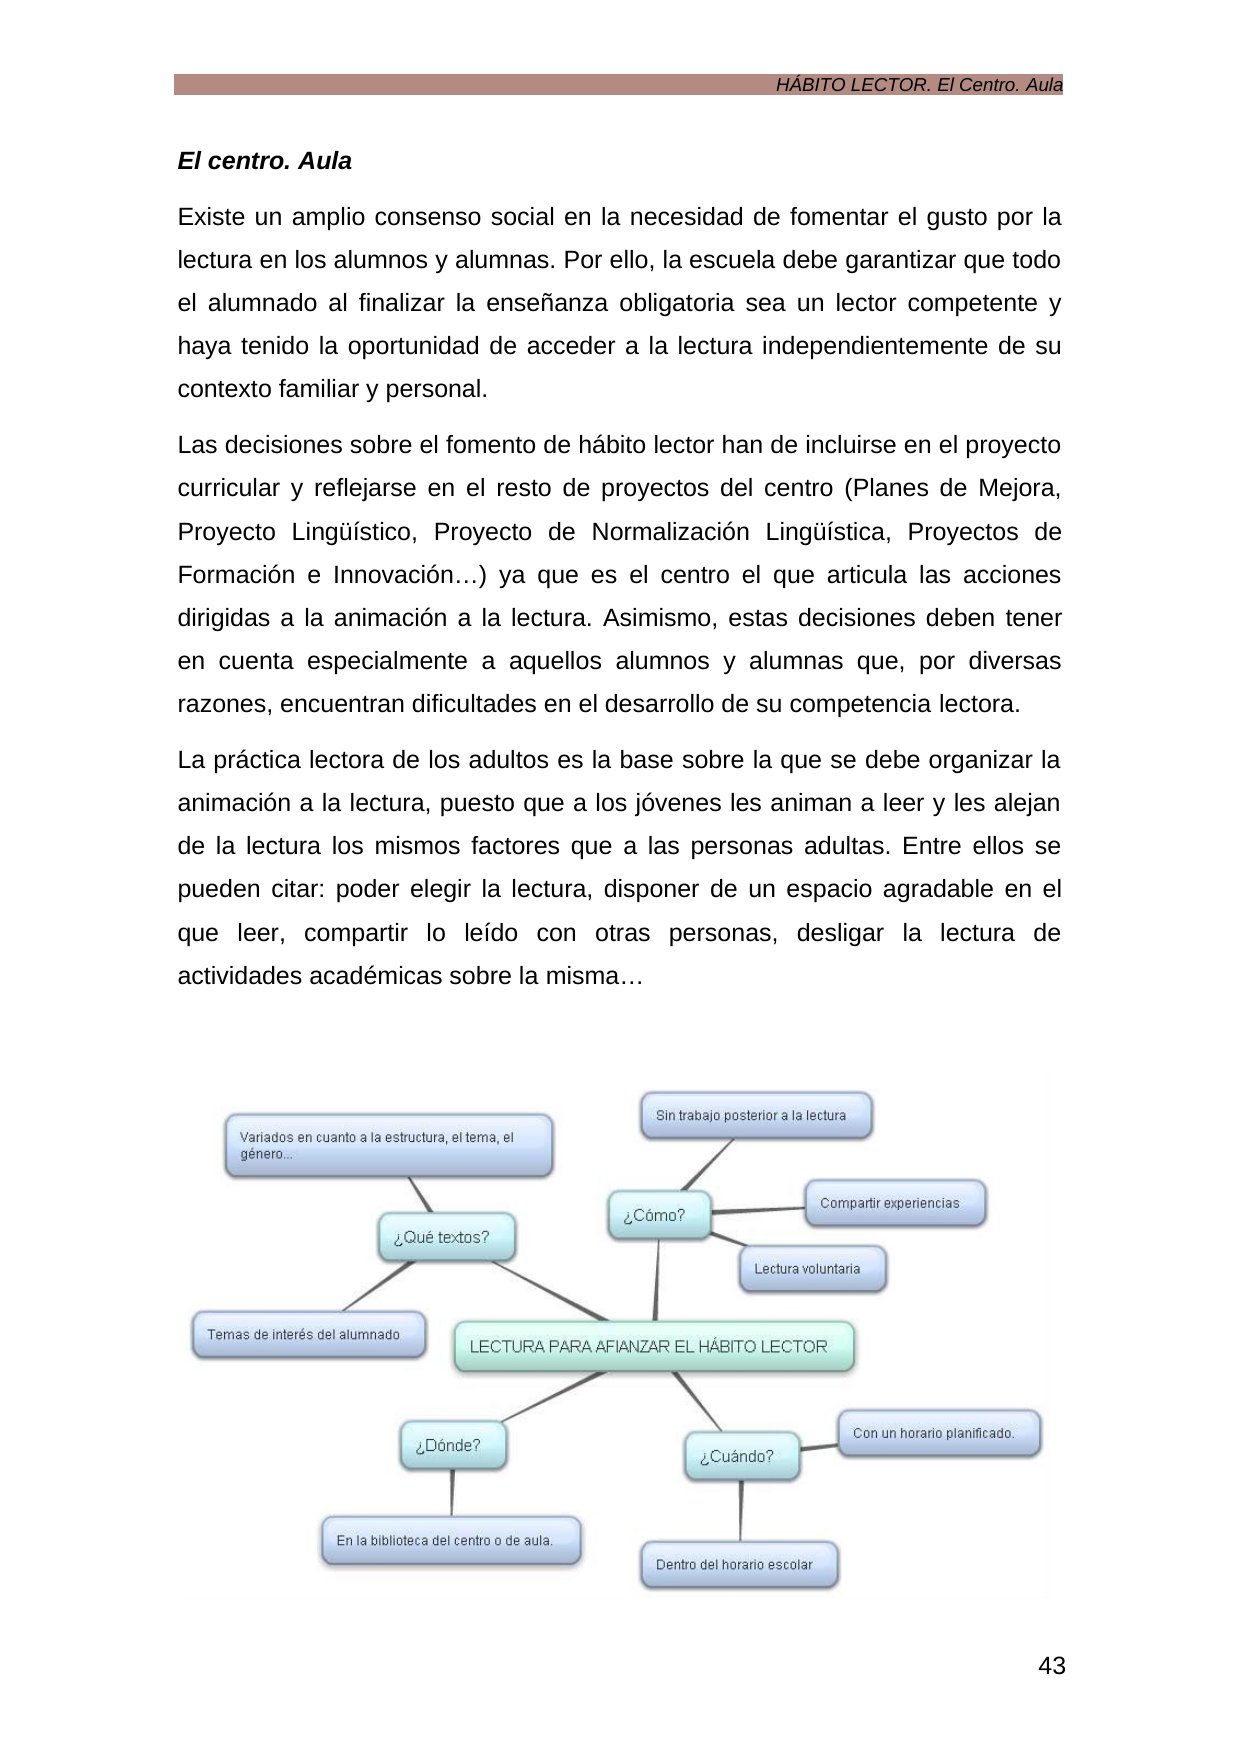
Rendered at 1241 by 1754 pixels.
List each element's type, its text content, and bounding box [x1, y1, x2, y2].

picture [177, 1072, 1051, 1599]
text Existe un amplio consenso social en la necesidad de fomentar el gusto por la lectura en los alumnos y alumnas. Por ello, la escuela debe garantizar que todo el alumnado al finalizar la enseñanza obligatoria sea un lector competente y haya tenido la oportunidad de acceder a la lectura independientemente de su contexto familiar y personal. [177, 202, 1063, 403]
subtitle El centro. Aula [177, 146, 1076, 175]
text La práctica lectora de los adultos es la base sobre la que se debe organizar la animación a la lectura, puesto que a los jóvenes les animan a leer y les alejan de la lectura los mismos factores que a las personas adultas. Entre ellos se pueden citar: poder elegir la lectura, disponer de un espacio agradable en el que leer, compartir lo leído con otras personas, desligar la lectura de actividades académicas sobre la misma… [177, 745, 1063, 989]
text Las decisiones sobre el fomento de hábito lector han de incluirse en el proyecto curricular y reflejarse en el resto de proyectos del centro (Planes de Mejora, Proyecto Lingüístico, Proyecto de Normalización Lingüística, Proyectos de Formación e Innovación…) ya que es el centro el que articula las acciones dirigidas a la animación a la lectura. Asimismo, estas decisiones deben tener en cuenta especialmente a aquellos alumnos y alumnas que, por diversas razones, encuentran dificultades en el desarrollo de su competencia lectora. [177, 430, 1063, 718]
